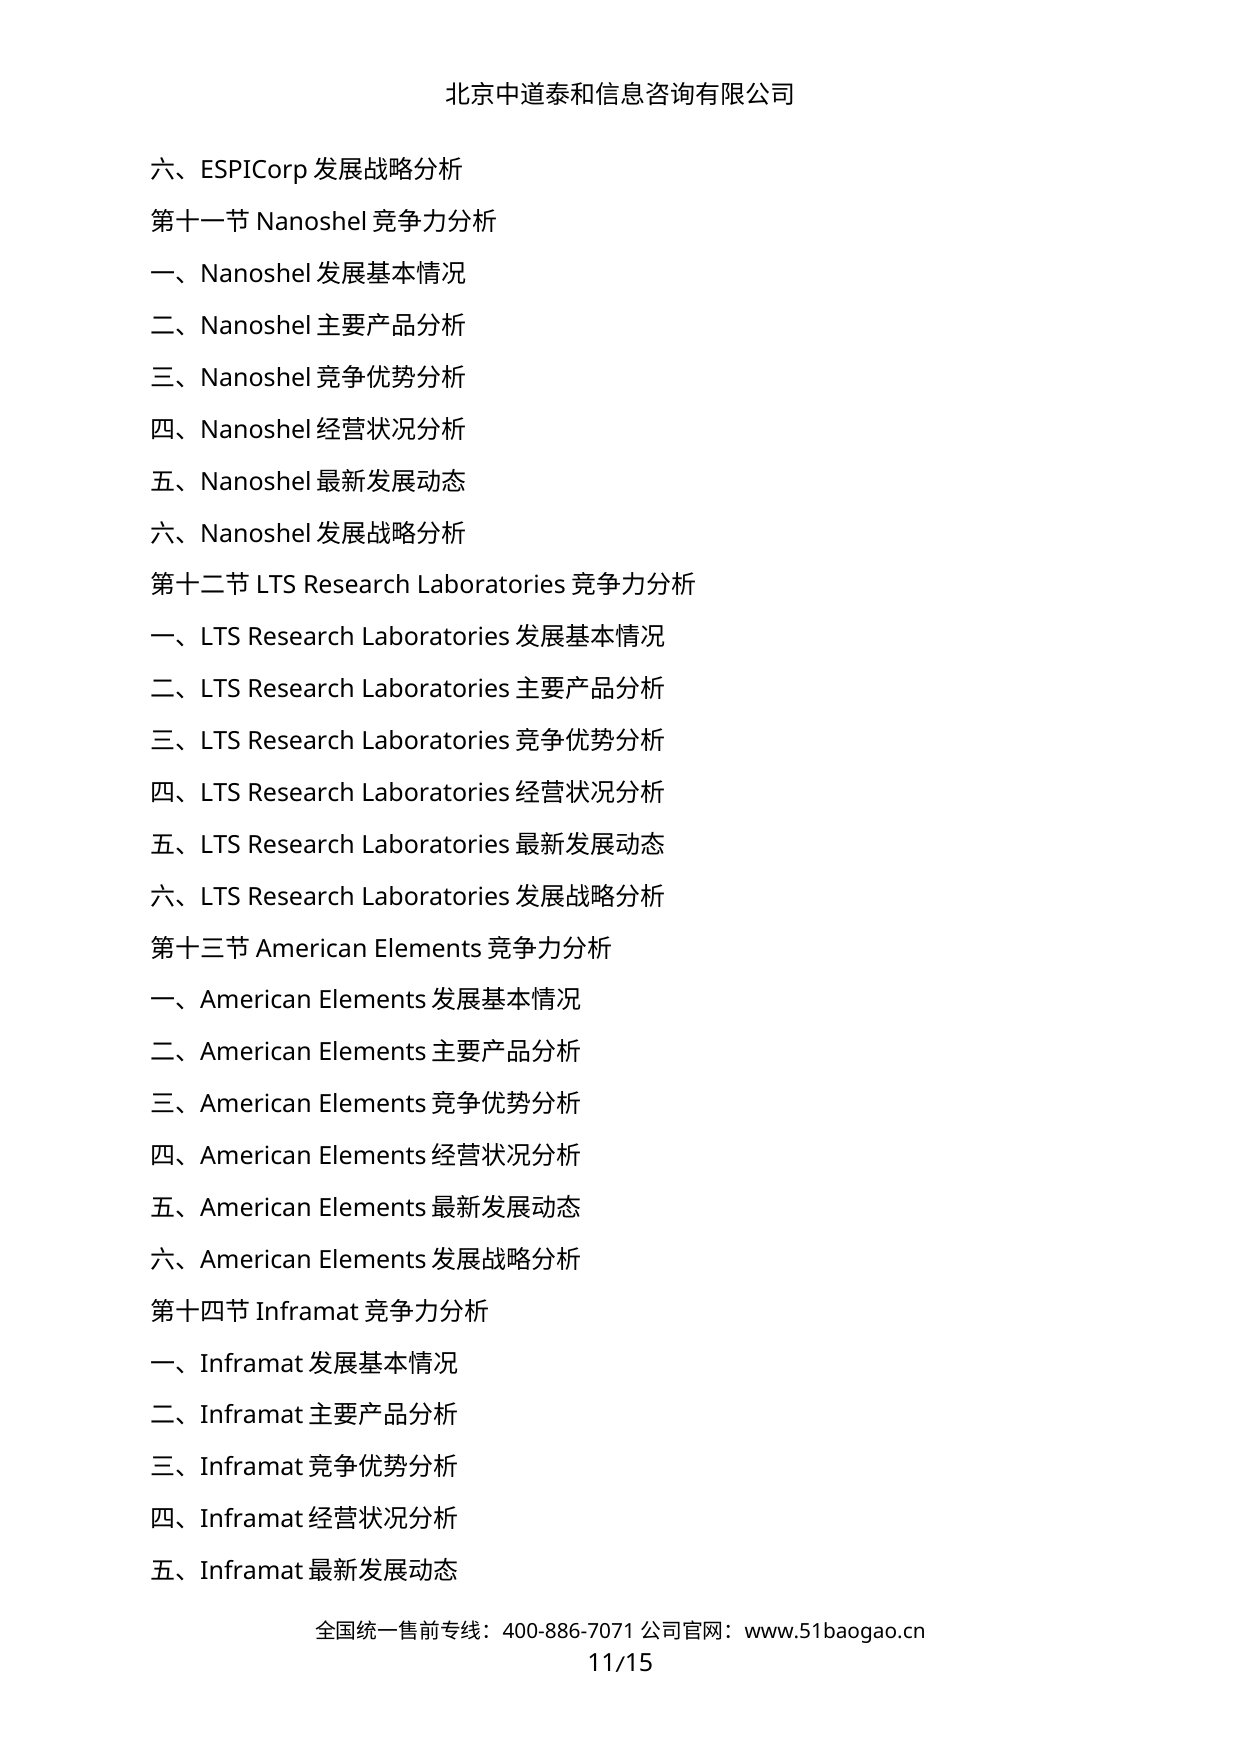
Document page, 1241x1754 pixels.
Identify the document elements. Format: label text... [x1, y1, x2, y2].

text 三、American Elements竞争优势分析 [150, 1084, 1090, 1120]
text 四、LTS Research Laboratories经营状况分析 [150, 772, 1090, 809]
text 一、Nanoshel发展基本情况 [150, 254, 1090, 290]
text 二、Nanoshel主要产品分析 [150, 306, 1090, 342]
text 五、Nanoshel最新发展动态 [150, 461, 1090, 497]
text 六、LTS Research Laboratories发展战略分析 [150, 876, 1090, 912]
text 一、LTS Research Laboratories发展基本情况 [150, 617, 1090, 653]
text 五、American Elements最新发展动态 [150, 1187, 1090, 1224]
text 一、American Elements发展基本情况 [150, 980, 1090, 1016]
text 第十三节 American Elements竞争力分析 [150, 928, 1090, 964]
text 四、Nanoshel经营状况分析 [150, 409, 1090, 446]
text 二、American Elements主要产品分析 [150, 1032, 1090, 1068]
text 四、Inframat经营状况分析 [150, 1499, 1090, 1535]
text 第十一节 Nanoshel竞争力分析 [150, 202, 1090, 238]
text 三、LTS Research Laboratories竞争优势分析 [150, 721, 1090, 757]
text 四、American Elements经营状况分析 [150, 1136, 1090, 1172]
text 二、Inframat主要产品分析 [150, 1395, 1090, 1431]
text 三、Nanoshel竞争优势分析 [150, 357, 1090, 394]
text 三、Inframat竞争优势分析 [150, 1447, 1090, 1483]
text 一、Inframat发展基本情况 [150, 1343, 1090, 1379]
text 第十四节 Inframat竞争力分析 [150, 1291, 1090, 1327]
text 六、Nanoshel发展战略分析 [150, 513, 1090, 549]
text 第十二节 LTS Research Laboratories竞争力分析 [150, 565, 1090, 601]
text 六、American Elements发展战略分析 [150, 1239, 1090, 1276]
text 二、LTS Research Laboratories主要产品分析 [150, 669, 1090, 705]
text 五、Inframat最新发展动态 [150, 1551, 1090, 1587]
text 六、ESPICorp发展战略分析 [150, 150, 1090, 186]
text 五、LTS Research Laboratories最新发展动态 [150, 824, 1090, 861]
